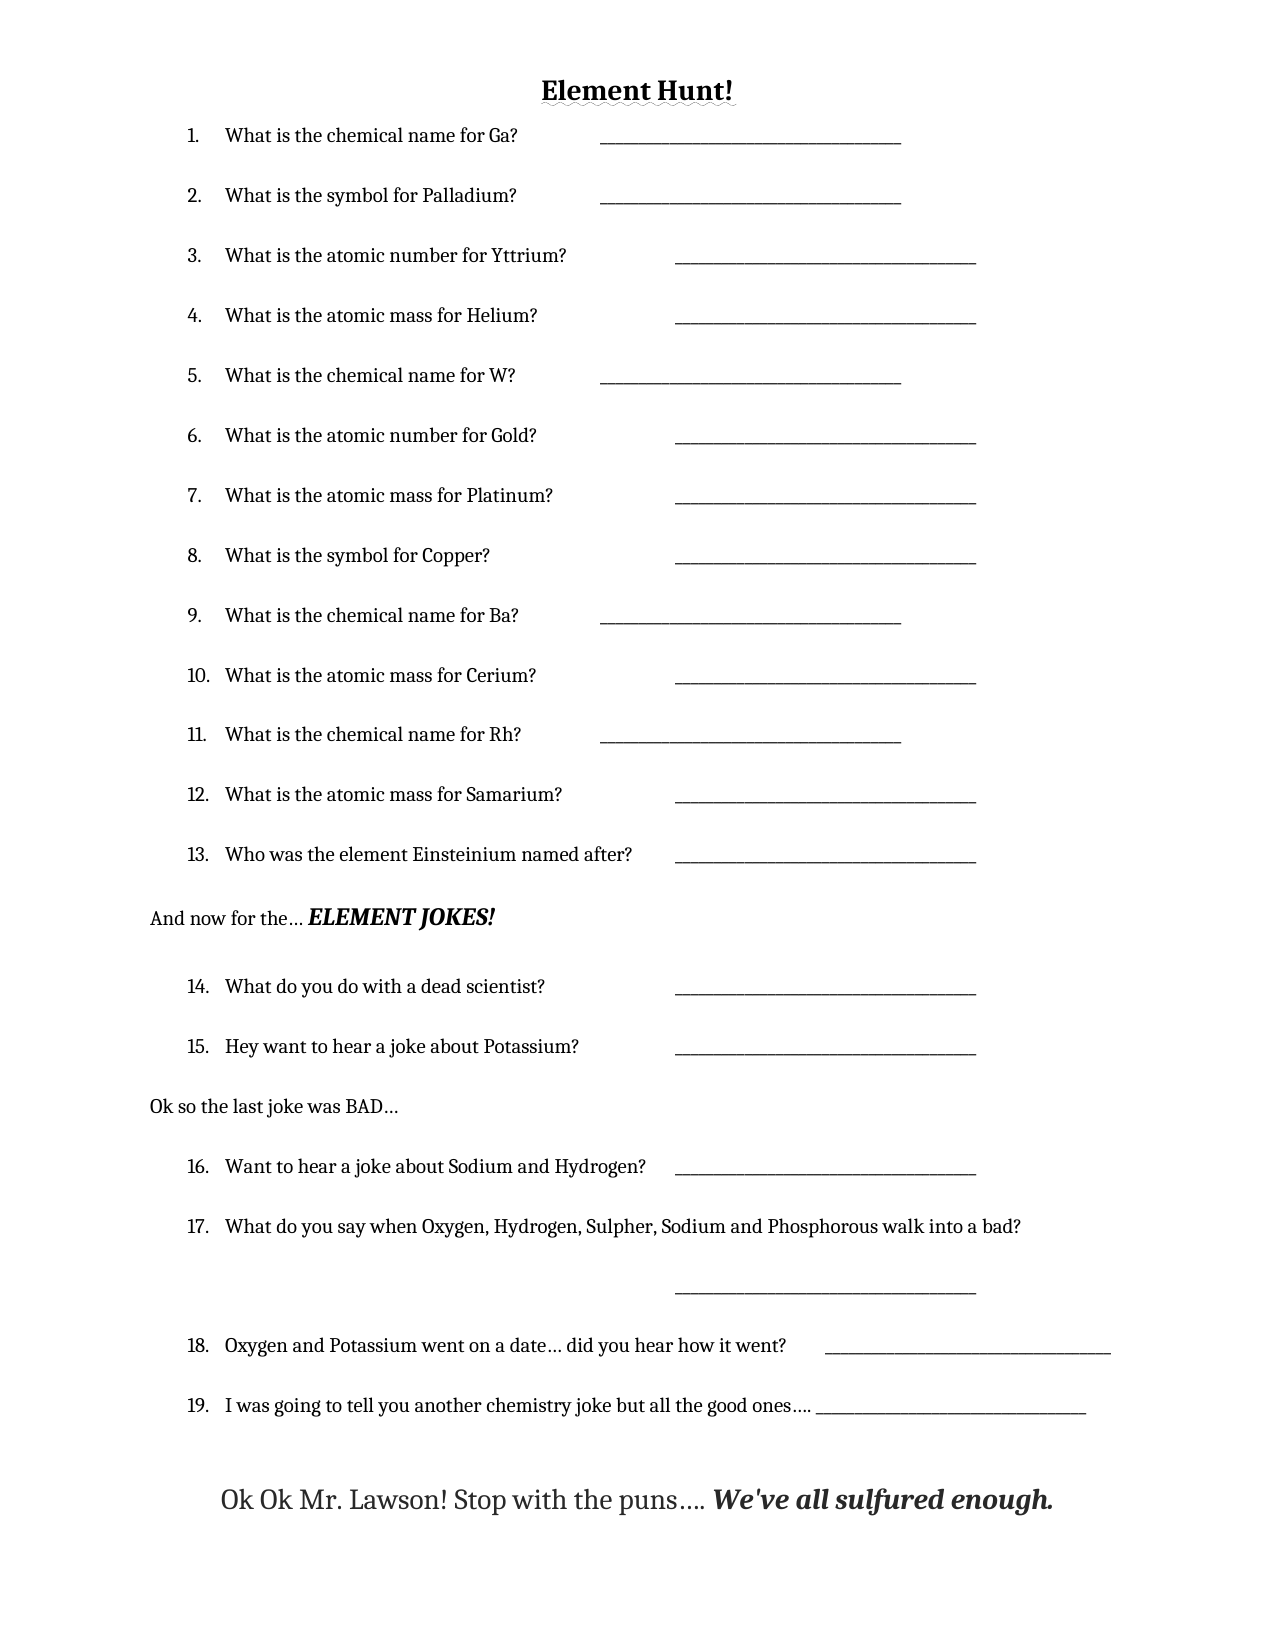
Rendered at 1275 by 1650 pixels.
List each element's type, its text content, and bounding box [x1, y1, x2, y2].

list I was going to tell you another chemistry joke but all the good ones…. ___________________________________ [187, 1394, 1125, 1418]
list What is the atomic mass for Helium? _______________________________________ [187, 304, 1125, 328]
list Oxygen and Potassium went on a date… did you hear how it went? _____________________________________ [187, 1334, 1125, 1358]
list What is the chemical name for Rh? _______________________________________ [187, 723, 1125, 747]
list What is the atomic mass for Cerium? _______________________________________ [187, 663, 1125, 687]
text Ok so the last joke was BAD… [150, 1094, 1125, 1118]
list Want to hear a joke about Sodium and Hydrogen? _______________________________________ [187, 1154, 1125, 1178]
list What do you do with a dead scientist? _______________________________________ [187, 975, 1125, 999]
list What is the atomic number for Yttrium? _______________________________________ [187, 244, 1125, 268]
list Who was the element Einsteinium named after? _______________________________________ [187, 843, 1125, 867]
list What is the atomic mass for Platinum? _______________________________________ [187, 483, 1125, 507]
list What is the atomic number for Gold? _______________________________________ [187, 424, 1125, 448]
list What is the symbol for Copper? _______________________________________ [187, 543, 1125, 567]
list What do you say when Oxygen, Hydrogen, Sulpher, Sodium and Phosphorous walk into a bad? [187, 1214, 1125, 1238]
text Element Hunt! [150, 74, 1125, 107]
list What is the chemical name for Ba? _______________________________________ [187, 603, 1125, 627]
text _______________________________________ [600, 1274, 1125, 1298]
list What is the chemical name for W? _______________________________________ [187, 364, 1125, 388]
list What is the chemical name for Ga? _______________________________________ [187, 124, 1125, 148]
list Hey want to hear a joke about Potassium? _______________________________________ [187, 1034, 1125, 1058]
list What is the atomic mass for Samarium? _______________________________________ [187, 783, 1125, 807]
text Ok Ok Mr. Lawson! Stop with the puns…. We've all sulfured enough. [150, 1483, 1125, 1517]
list What is the symbol for Palladium? _______________________________________ [187, 184, 1125, 208]
text And now for the… ELEMENT JOKES! [150, 903, 1125, 932]
